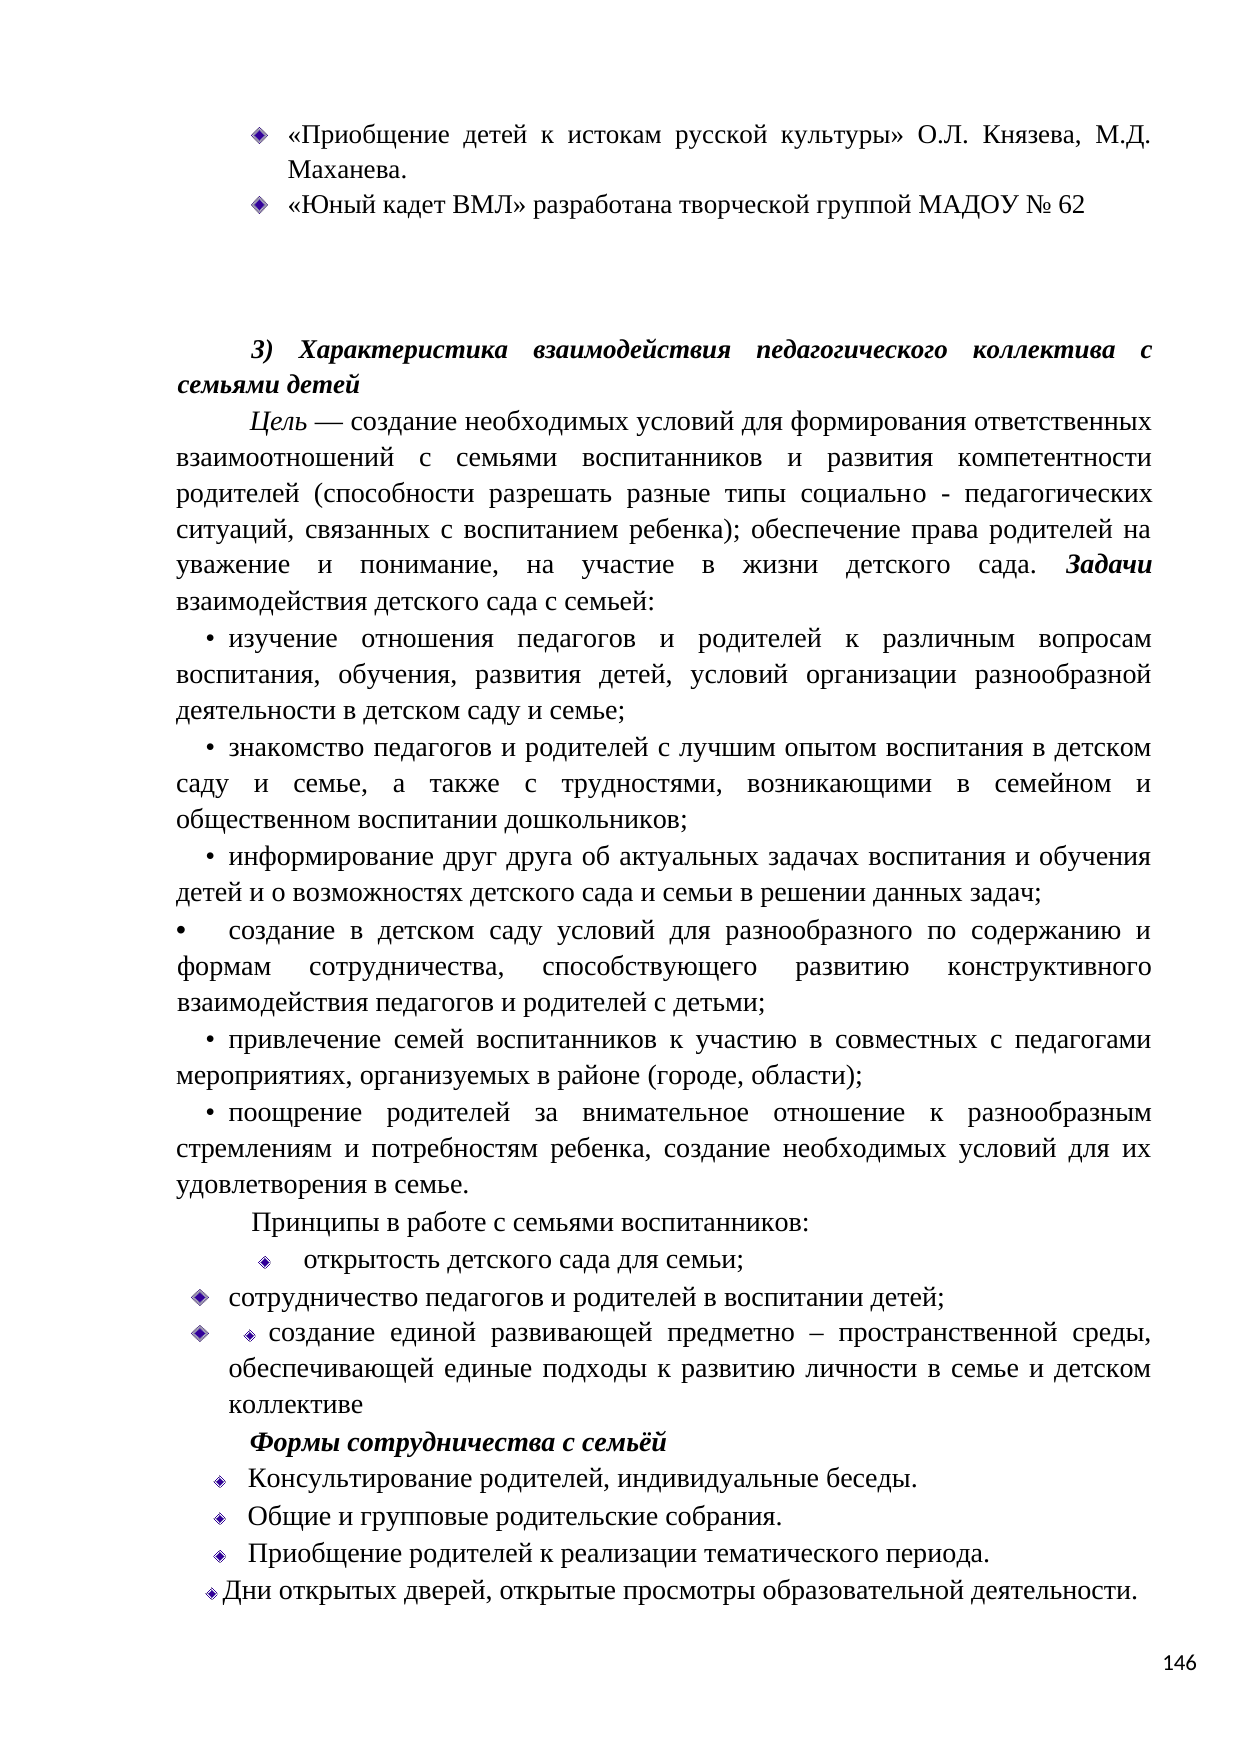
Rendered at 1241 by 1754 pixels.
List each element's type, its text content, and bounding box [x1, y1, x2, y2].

text Цель — создание необходимых условий для формирования ответственных взаимоотношений с семьями воспитанников и развития компетентности родителей (способности разрешать разные типы социальнo - педагогических ситуаций, связанных с воспитанием ребенка); обеспечение права родителей на уважение и понимание, на участие в жизни детского сада. Задачи взаимодействия детского сада с семьей: [176, 404, 1153, 616]
text Общие и групповые родительские собрания. [153, 1499, 1167, 1531]
list «Юный кадет ВМЛ» разработана творческой группой МАДОУ № 62 [250, 188, 1152, 219]
picture [251, 127, 268, 144]
list изучение отношения педагогов и родителей к различным вопросам воспитания, обучения, развития детей, условий организации разнообразной деятельности в детском саду и семье; [176, 621, 1153, 725]
text Приобщение родителей к реализации тематического периода. [153, 1536, 1167, 1568]
list знакомство педагогов и родителей с лучшим опытом воспитания в детском саду и семье, а также с трудностями, возникающими в семейном и общественном воспитании дошкольников; [176, 730, 1153, 834]
text Формы сотрудничества с семьёй [249, 1425, 1153, 1457]
picture [251, 196, 268, 214]
picture [213, 1550, 226, 1563]
picture [243, 1329, 256, 1342]
list информирование друг друга об актуальных задачах воспитания и обучения детей и о возможностях детского сада и семьи в решении данных задач; [176, 839, 1153, 908]
text Дни открытых дверей, открытые просмотры образовательной деятельности. [176, 1573, 1153, 1606]
picture [205, 1587, 218, 1600]
picture [191, 1325, 209, 1342]
list создание единой развивающей предметно – пространственной среды, обеспечивающей единые подходы к развитию личности в семье и детском коллективе [191, 1316, 1153, 1420]
list создание в детском саду условий для разнообразного по содержанию и формам сотрудничества, способствующего развитию конструктивного взаимодействия педагогов и родителей с детьми; [176, 913, 1153, 1017]
text Принципы в работе с семьями воспитанников: [207, 1205, 954, 1237]
list поощрение родителей за внимательное отношение к разнообразным стремлениям и потребностям ребенка, создание необходимых условий для их удовлетворения в семье. [176, 1096, 1153, 1200]
picture [213, 1475, 226, 1488]
list сотрудничество педагогов и родителей в воспитании детей; [191, 1279, 1153, 1312]
text открытость детского сада для семьи; [207, 1242, 954, 1274]
list привлечение семей воспитанников к участию в совместных с педагогами мероприятиях, организуемых в районе (городе, области); [176, 1022, 1153, 1091]
text Консультирование родителей, индивидуальные беседы. [153, 1461, 1167, 1494]
list «Приобщение детей к истокам русской культуры» О.Л. Князева, М.Д. Маханева. [250, 118, 1152, 184]
picture [258, 1256, 271, 1269]
picture [191, 1289, 209, 1306]
picture [213, 1512, 226, 1525]
text 3) Характеристика взаимодействия педагогического коллектива с семьями детей [177, 333, 1153, 399]
